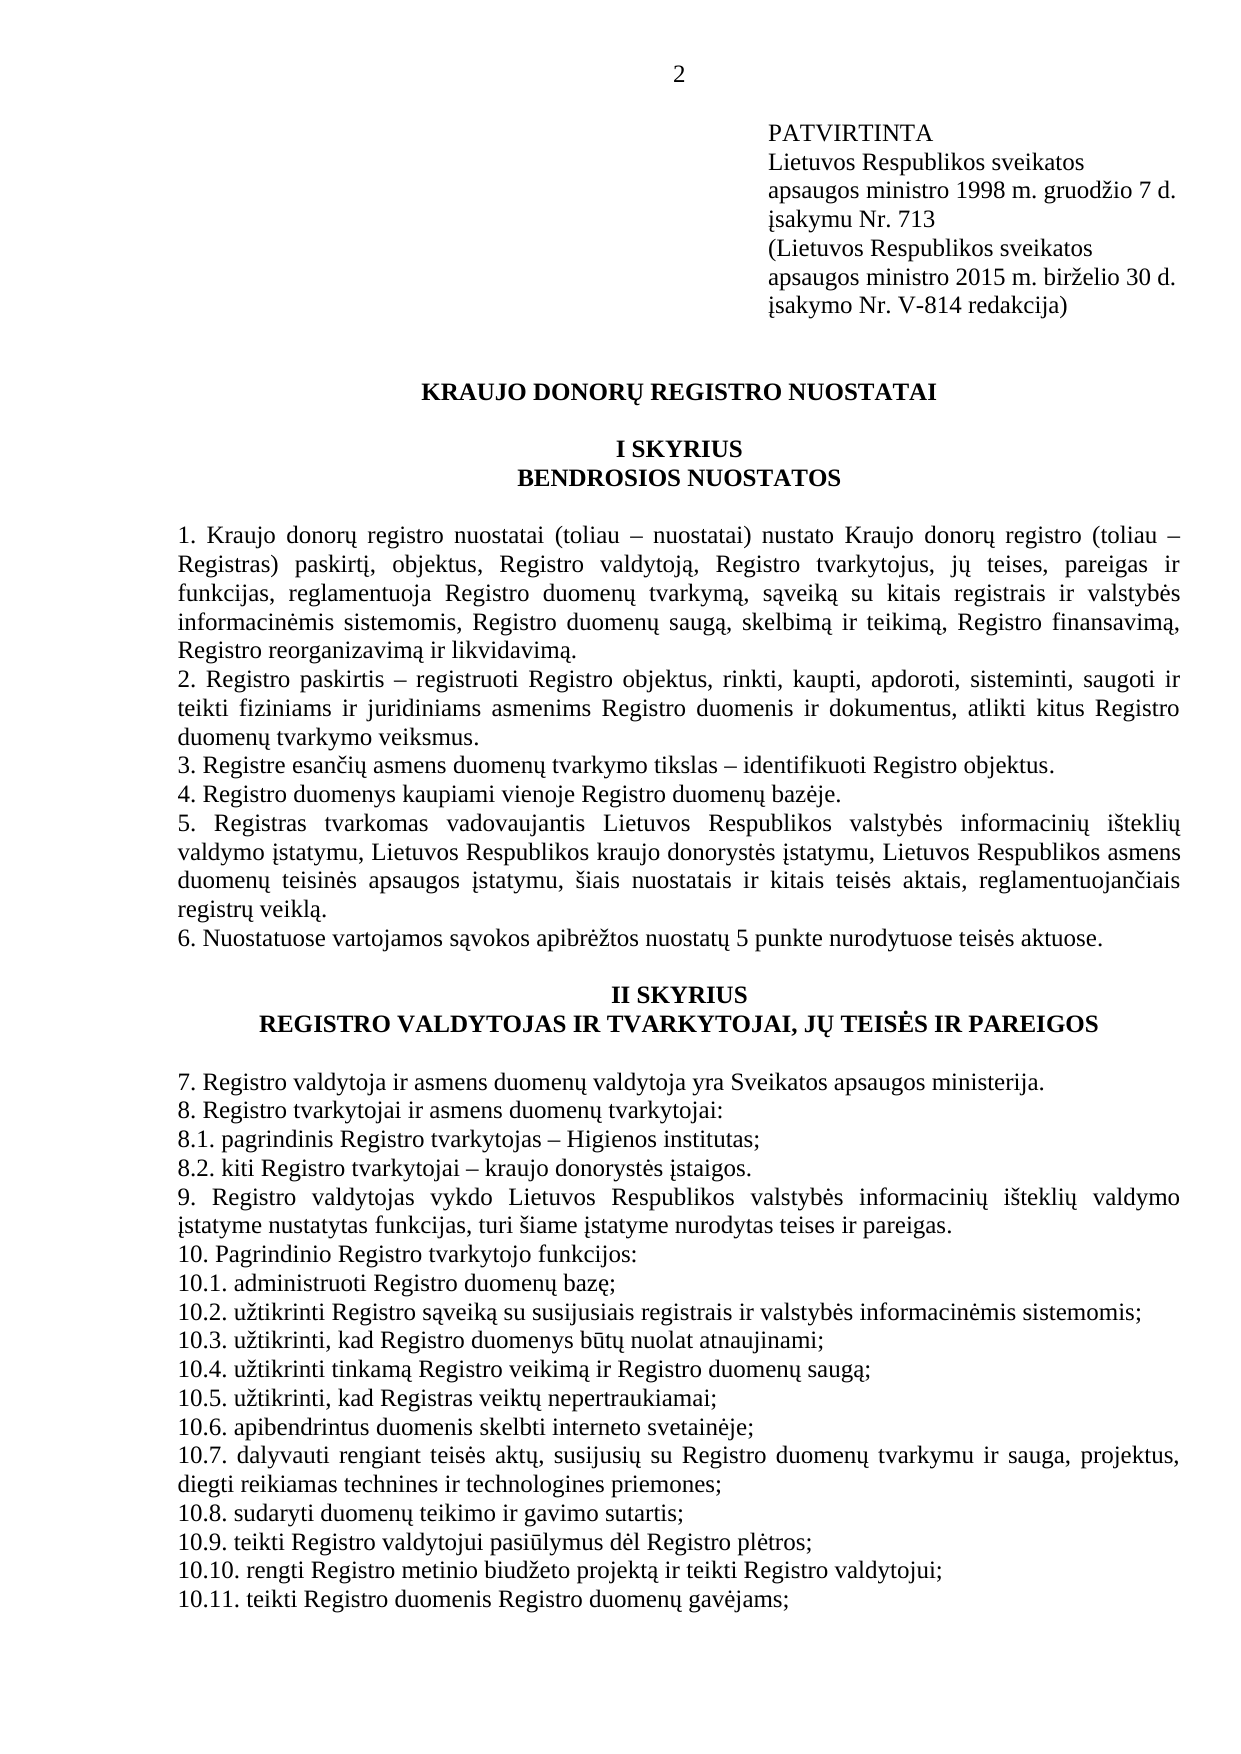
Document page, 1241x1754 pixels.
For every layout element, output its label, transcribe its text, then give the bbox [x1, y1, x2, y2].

text 10.7. dalyvauti rengiant teisės aktų, susijusių su Registro duomenų tvarkymu ir sauga, projektus, diegti reikiamas technines ir technologines priemones; [177, 1441, 1181, 1498]
text 4. Registro duomenys kaupiami vienoje Registro duomenų bazėje. [177, 779, 1181, 808]
text Bendrosios nuostatos [177, 463, 1181, 492]
text 10.8. sudaryti duomenų teikimo ir gavimo sutartis; [177, 1498, 1181, 1527]
text KRAUJO DONORŲ REGISTRO NUOSTATAI [177, 377, 1181, 406]
text įsakymu Nr. 713 [177, 204, 1181, 233]
text 7. Registro valdytoja ir asmens duomenų valdytoja yra Sveikatos apsaugos ministerija. [177, 1067, 1181, 1096]
text 10.2. užtikrinti Registro sąveiką su susijusiais registrais ir valstybės informacinėmis sistemomis; [177, 1297, 1181, 1326]
text (Lietuvos Respublikos sveikatos [177, 233, 1181, 262]
text 5. Registras tvarkomas vadovaujantis Lietuvos Respublikos valstybės informacinių išteklių valdymo įstatymu, Lietuvos Respublikos kraujo donorystės įstatymu, Lietuvos Respublikos asmens duomenų teisinės apsaugos įstatymu, šiais nuostatais ir kitais teisės aktais, reglamentuojančiais registrų veiklą. [177, 808, 1181, 923]
text 10. Pagrindinio Registro tvarkytojo funkcijos: [177, 1239, 1181, 1268]
text 10.11. teikti Registro duomenis Registro duomenų gavėjams; [177, 1584, 1181, 1613]
text 8. Registro tvarkytojai ir asmens duomenų tvarkytojai: [177, 1096, 1181, 1124]
text apsaugos ministro 2015 m. birželio 30 d. [177, 262, 1181, 291]
text 8.1. pagrindinis Registro tvarkytojas – Higienos institutas; [177, 1124, 1181, 1153]
text PATVIRTINTA [177, 118, 1181, 147]
text Lietuvos Respublikos sveikatos [177, 147, 1181, 176]
text 6. Nuostatuose vartojamos sąvokos apibrėžtos nuostatų 5 punkte nurodytuose teisės aktuose. [177, 923, 1181, 952]
text 9. Registro valdytojas vykdo Lietuvos Respublikos valstybės informacinių išteklių valdymo įstatyme nustatytas funkcijas, turi šiame įstatyme nurodytas teises ir pareigas. [177, 1182, 1181, 1239]
text i SKYRIUS [177, 434, 1181, 463]
text 8.2. kiti Registro tvarkytojai – kraujo donorystės įstaigos. [177, 1153, 1181, 1182]
text 10.1. administruoti Registro duomenų bazę; [177, 1268, 1181, 1297]
text 10.3. užtikrinti, kad Registro duomenys būtų nuolat atnaujinami; [177, 1326, 1181, 1354]
text 10.4. užtikrinti tinkamą Registro veikimą ir Registro duomenų saugą; [177, 1354, 1181, 1383]
text 3. Registre esančių asmens duomenų tvarkymo tikslas – identifikuoti Registro objektus. [177, 751, 1181, 779]
text 10.5. užtikrinti, kad Registras veiktų nepertraukiamai; [177, 1383, 1181, 1412]
text ii SKYRIUS [177, 981, 1181, 1009]
text 1. Kraujo donorų registro nuostatai (toliau – nuostatai) nustato Kraujo donorų registro (toliau – Registras) paskirtį, objektus, Registro valdytoją, Registro tvarkytojus, jų teises, pareigas ir funkcijas, reglamentuoja Registro duomenų tvarkymą, sąveiką su kitais registrais ir valstybės informacinėmis sistemomis, Registro duomenų saugą, skelbimą ir teikimą, Registro finansavimą, Registro reorganizavimą ir likvidavimą. [177, 521, 1181, 664]
text 10.6. apibendrintus duomenis skelbti interneto svetainėje; [177, 1412, 1181, 1441]
text 10.9. teikti Registro valdytojui pasiūlymus dėl Registro plėtros; [177, 1527, 1181, 1556]
text 10.10. rengti Registro metinio biudžeto projektą ir teikti Registro valdytojui; [177, 1556, 1181, 1584]
text Registro VALDYTOJAS IR TVARKYTOJAI, JŲ TEISĖS IR PAREIGOS [177, 1009, 1181, 1038]
text apsaugos ministro 1998 m. gruodžio 7 d. [177, 176, 1181, 204]
text 2. Registro paskirtis – registruoti Registro objektus, rinkti, kaupti, apdoroti, sisteminti, saugoti ir teikti fiziniams ir juridiniams asmenims Registro duomenis ir dokumentus, atlikti kitus Registro duomenų tvarkymo veiksmus. [177, 664, 1181, 751]
text įsakymo Nr. V-814 redakcija) [177, 291, 1181, 319]
